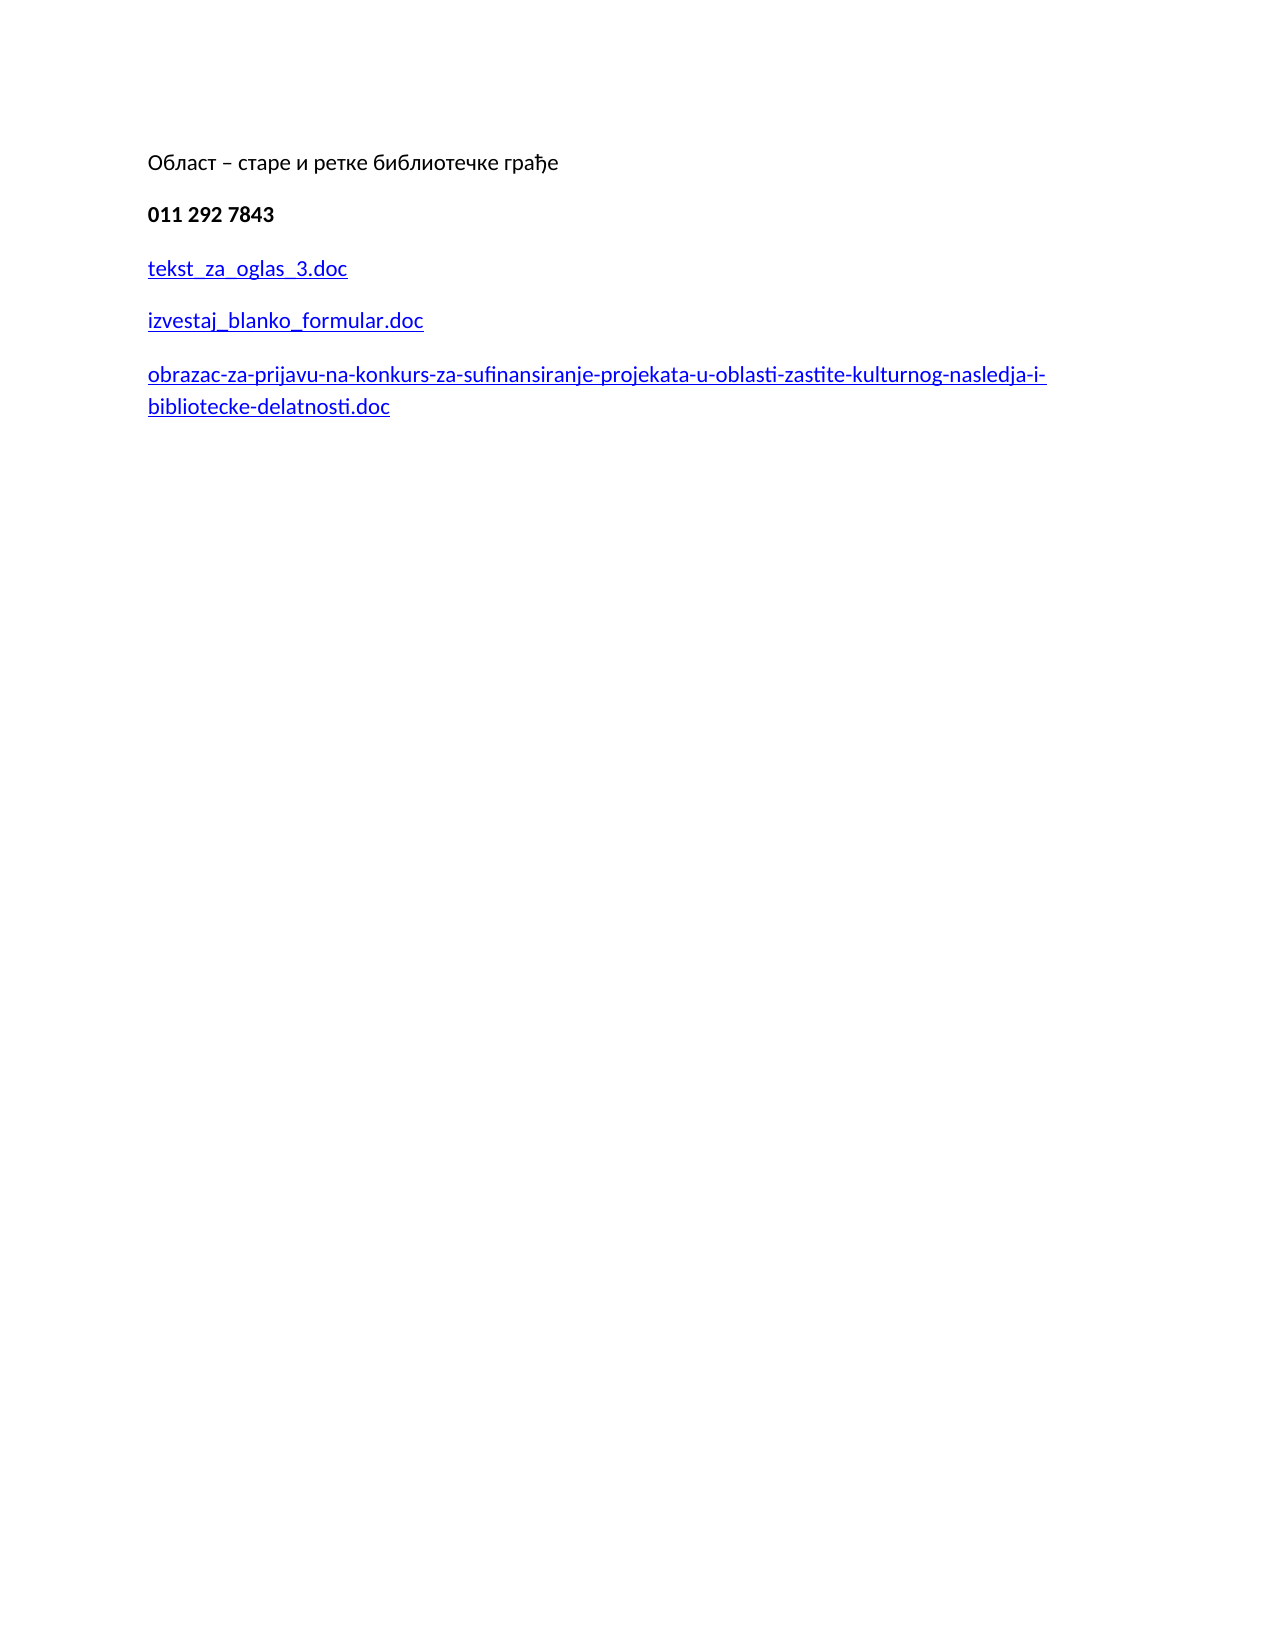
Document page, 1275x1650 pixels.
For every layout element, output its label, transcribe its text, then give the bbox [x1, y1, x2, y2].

text 011 292 7843 [148, 201, 1127, 229]
text obrazac-za-prijavu-na-konkurs-za-sufinansiranje-projekata-u-oblasti-zastite-kulturnog-nasledja-i-bibliotecke-delatnosti.doc [148, 360, 1127, 420]
text tekst_za_oglas_3.doc [148, 254, 1127, 282]
text Област – старе и ретке библиотечке грађе [148, 148, 1127, 176]
text izvestaj_blanko_formular.doc [148, 307, 1127, 335]
